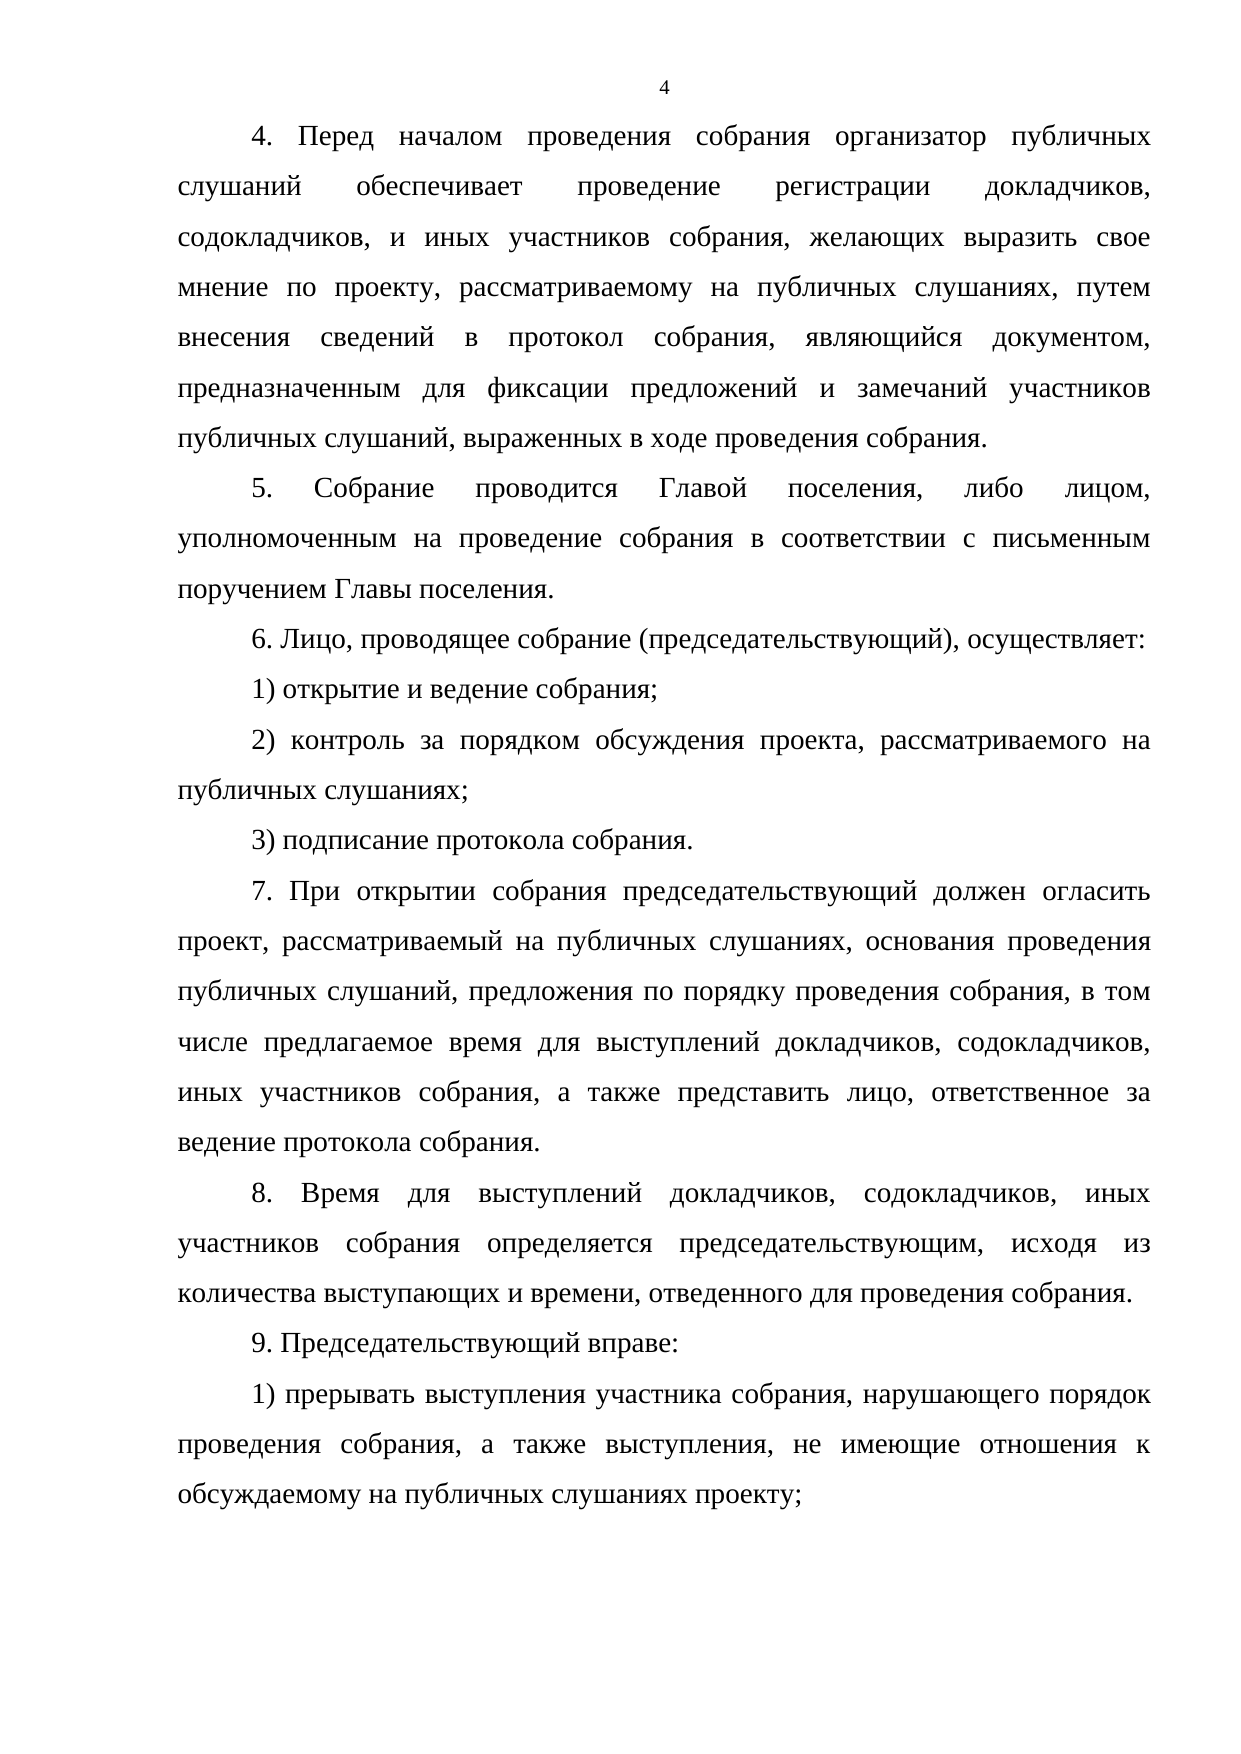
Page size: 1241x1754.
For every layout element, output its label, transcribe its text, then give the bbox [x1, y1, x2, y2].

text 2) контроль за порядком обсуждения проекта, рассматриваемого на публичных слушаниях; [177, 722, 1152, 806]
text 1) прерывать выступления участника собрания, нарушающего порядок проведения собрания, а также выступления, не имеющие отношения к обсуждаемому на публичных слушаниях проекту; [177, 1376, 1152, 1510]
text 9. Председательствующий вправе: [177, 1326, 1152, 1359]
text 6. Лицо, проводящее собрание (председательствующий), осуществляет: [177, 621, 1152, 655]
text 8. Время для выступлений докладчиков, содокладчиков, иных участников собрания определяется председательствующим, исходя из количества выступающих и времени, отведенного для проведения собрания. [177, 1175, 1152, 1309]
text 1) открытие и ведение собрания; [177, 672, 1152, 705]
text 5. Собрание проводится Главой поселения, либо лицом, уполномоченным на проведение собрания в соответствии с письменным поручением Главы поселения. [177, 470, 1152, 604]
text 4. Перед началом проведения собрания организатор публичных слушаний обеспечивает проведение регистрации докладчиков, содокладчиков, и иных участников собрания, желающих выразить свое мнение по проекту, рассматриваемому на публичных слушаниях, путем внесения сведений в протокол собрания, являющийся документом, предназначенным для фиксации предложений и замечаний участников публичных слушаний, выраженных в ходе проведения собрания. [177, 118, 1152, 453]
text 3) подписание протокола собрания. [177, 822, 1152, 856]
text 7. При открытии собрания председательствующий должен огласить проект, рассматриваемый на публичных слушаниях, основания проведения публичных слушаний, предложения по порядку проведения собрания, в том числе предлагаемое время для выступлений докладчиков, содокладчиков, иных участников собрания, а также представить лицо, ответственное за ведение протокола собрания. [177, 873, 1152, 1158]
